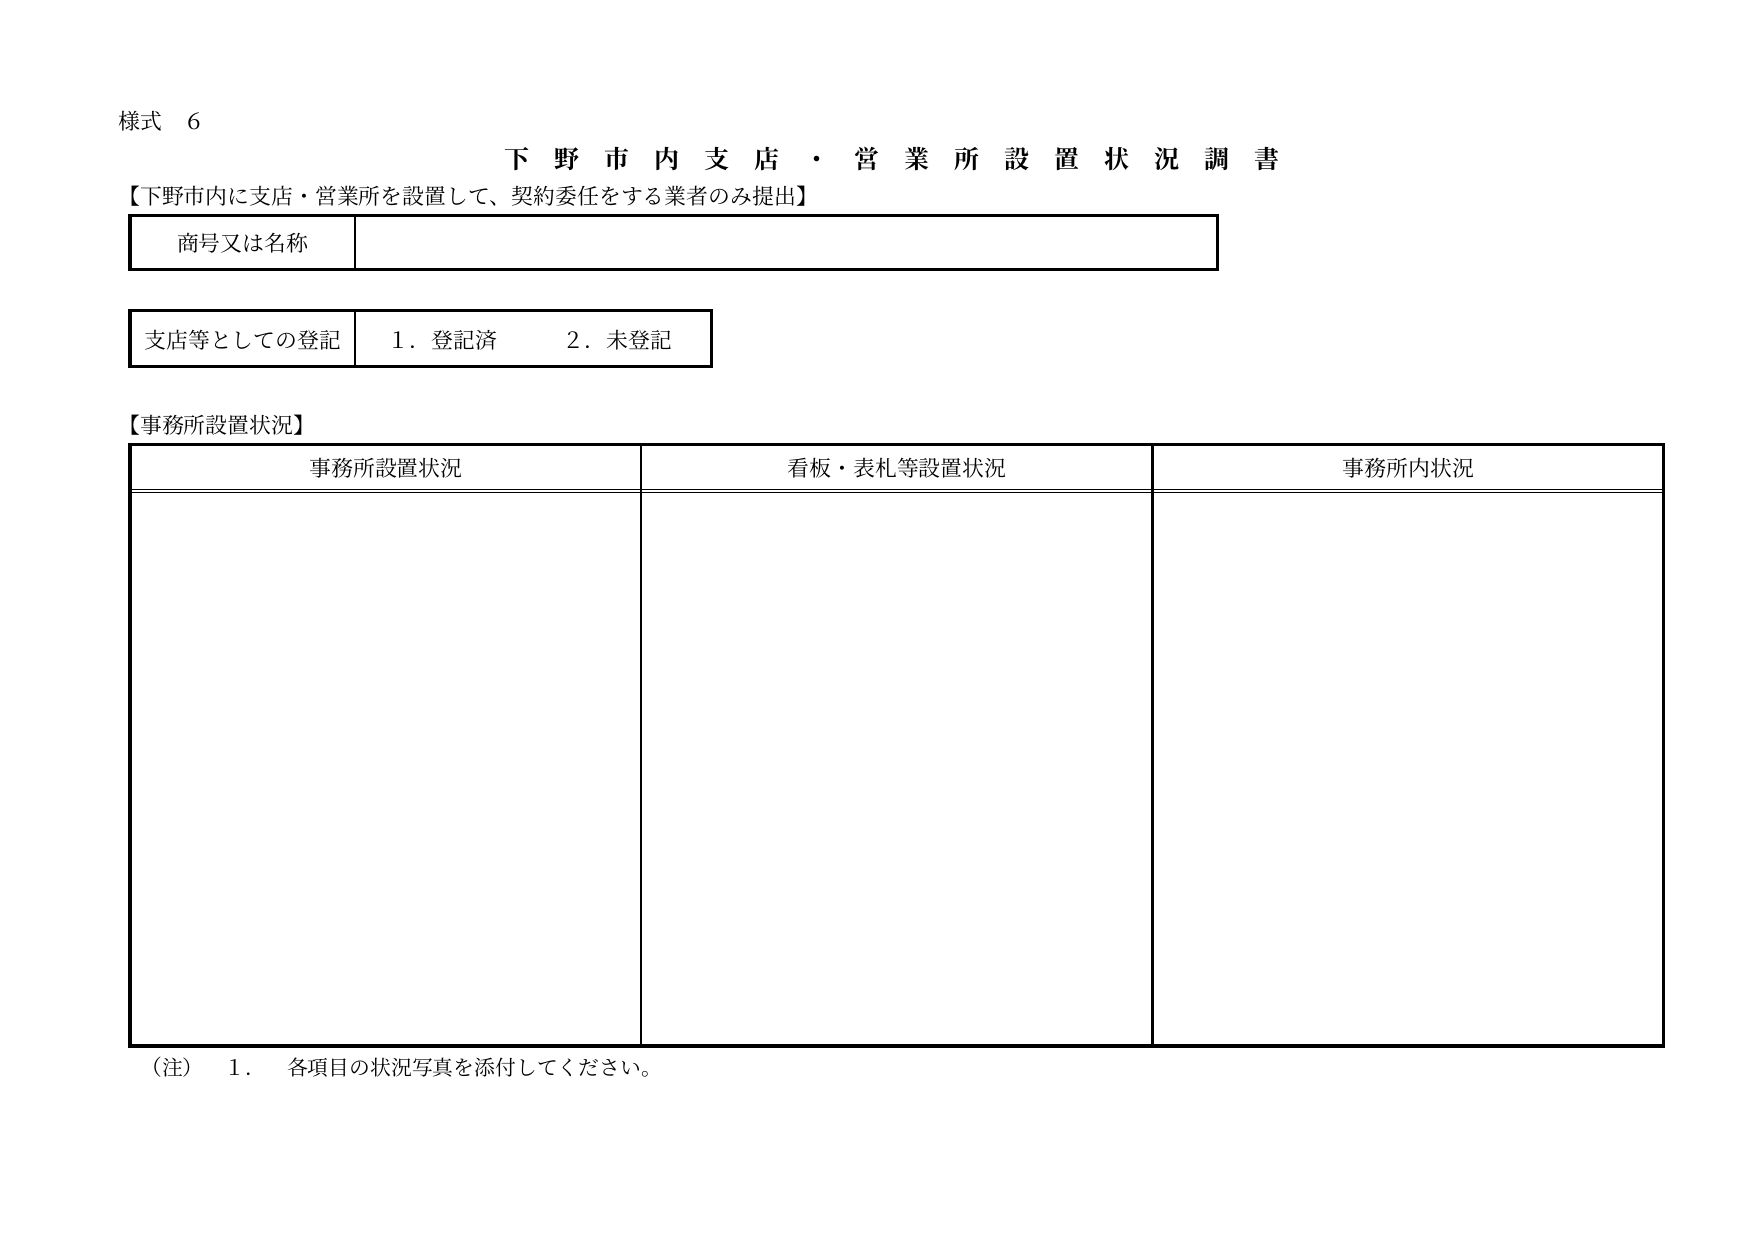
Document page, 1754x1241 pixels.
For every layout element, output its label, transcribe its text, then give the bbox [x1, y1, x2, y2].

table_cell [1154, 493, 1662, 1044]
table_header [356, 217, 1216, 268]
table_header 事務所設置状況 [132, 446, 640, 488]
table_header 事務所内状況 [1154, 446, 1662, 488]
text 下 野 市 内 支 店 ・ 営 業 所 設 置 状 況 調 書 [118, 138, 1665, 176]
table_cell [642, 493, 1151, 1044]
text 【事務所設置状況】 [118, 406, 1665, 443]
table_header １．登記済 ２．未登記 [356, 312, 710, 365]
text 【下野市内に支店・営業所を設置して、契約委任をする業者のみ提出】 [118, 176, 1665, 213]
table_header 看板・表札等設置状況 [642, 446, 1151, 488]
table_cell [132, 493, 640, 1044]
table_header 商号又は名称 [132, 217, 354, 268]
text 様式 ６ [118, 101, 1665, 138]
table_header 支店等としての登記 [132, 312, 354, 365]
text （注） １． 各項目の状況写真を添付してください。 [140, 1048, 1665, 1085]
